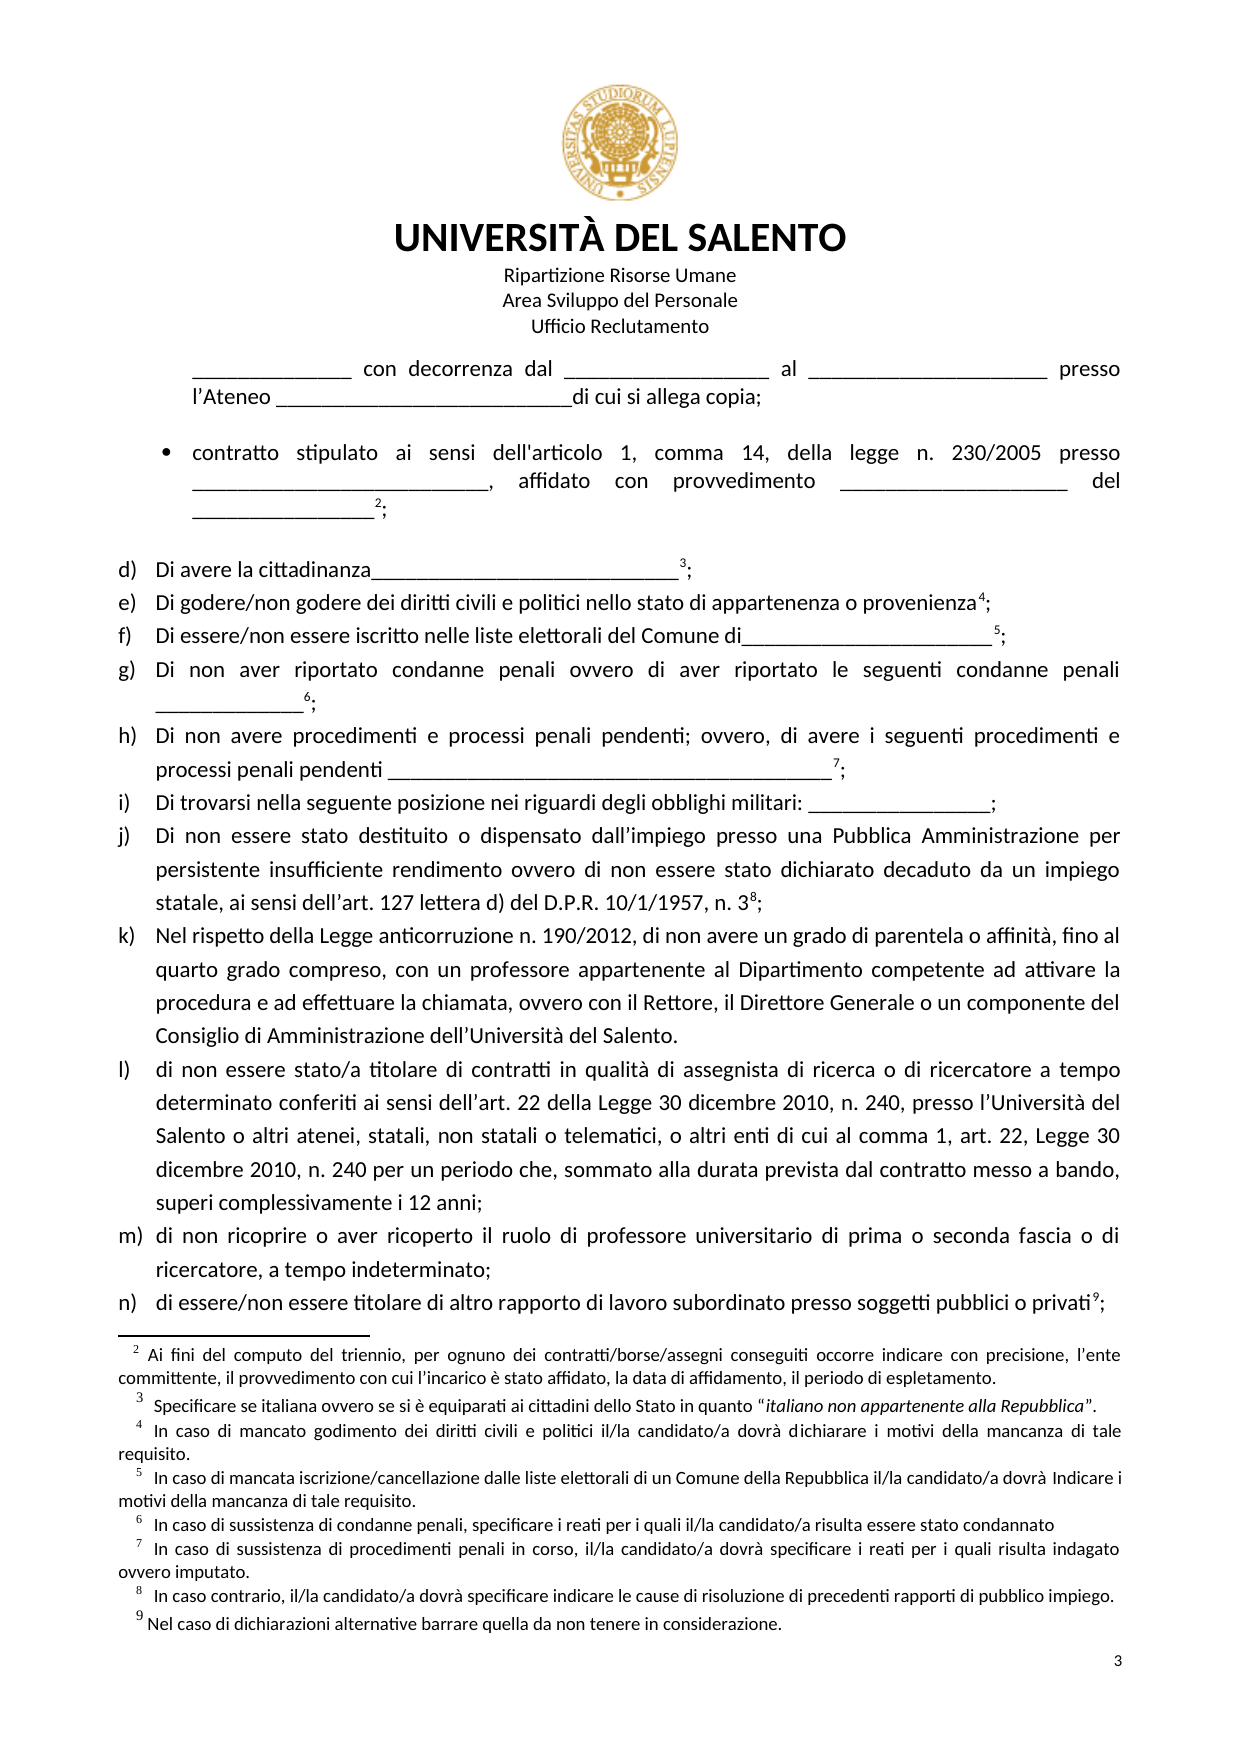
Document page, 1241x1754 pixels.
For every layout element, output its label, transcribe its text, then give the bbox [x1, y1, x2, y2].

list Di avere la cittadinanza___________________________; [118, 551, 1122, 584]
list di essere/non essere titolare di altro rapporto di lavoro subordinato presso soggetti pubblici o privati; [118, 1284, 1122, 1317]
list Di trovarsi nella seguente posizione nei riguardi degli obblighi militari: ________________; [118, 784, 1122, 817]
list di non essere stato/a titolare di contratti in qualità di assegnista di ricerca o di ricercatore a tempo determinato conferiti ai sensi dell’art. 22 della Legge 30 dicembre 2010, n. 240, presso l’Università del Salento o altri atenei, statali, non statali o telematici, o altri enti di cui al comma 1, art. 22, Legge 30 dicembre 2010, n. 240 per un periodo che, sommato alla durata prevista dal contratto messo a bando, superi complessivamente i 12 anni; [118, 1051, 1122, 1217]
list Di non avere procedimenti e processi penali pendenti; ovvero, di avere i seguenti procedimenti e processi penali pendenti _______________________________________; [118, 717, 1122, 784]
text contratto stipulato ai sensi dell'articolo 1, comma 14, della legge n. 230/2005 presso __________________________, affidato con provvedimento ____________________ del ________________; [162, 438, 1122, 522]
list Di non aver riportato condanne penali ovvero di aver riportato le seguenti condanne penali _____________; [118, 651, 1122, 717]
list Di essere/non essere iscritto nelle liste elettorali del Comune di______________________; [118, 617, 1122, 651]
list Nel rispetto della Legge anticorruzione n. 190/2012, di non avere un grado di parentela o affinità, fino al quarto grado compreso, con un professore appartenente al Dipartimento competente ad attivare la procedura e ad effettuare la chiamata, ovvero con il Rettore, il Direttore Generale o un componente del Consiglio di Amministrazione dell’Università del Salento. [118, 917, 1122, 1051]
picture [552, 75, 689, 212]
list Di godere/non godere dei diritti civili e politici nello stato di appartenenza o provenienza; [118, 584, 1122, 617]
list Di non essere stato destituito o dispensato dall’impiego presso una Pubblica Amministrazione per persistente insufficiente rendimento ovvero di non essere stato dichiarato decaduto da un impiego statale, ai sensi dell’art. 127 lettera d) del D.P.R. 10/1/1957, n. 3; [118, 817, 1122, 917]
list di non ricoprire o aver ricoperto il ruolo di professore universitario di prima o seconda fascia o di ricercatore, a tempo indeterminato; [118, 1217, 1122, 1284]
